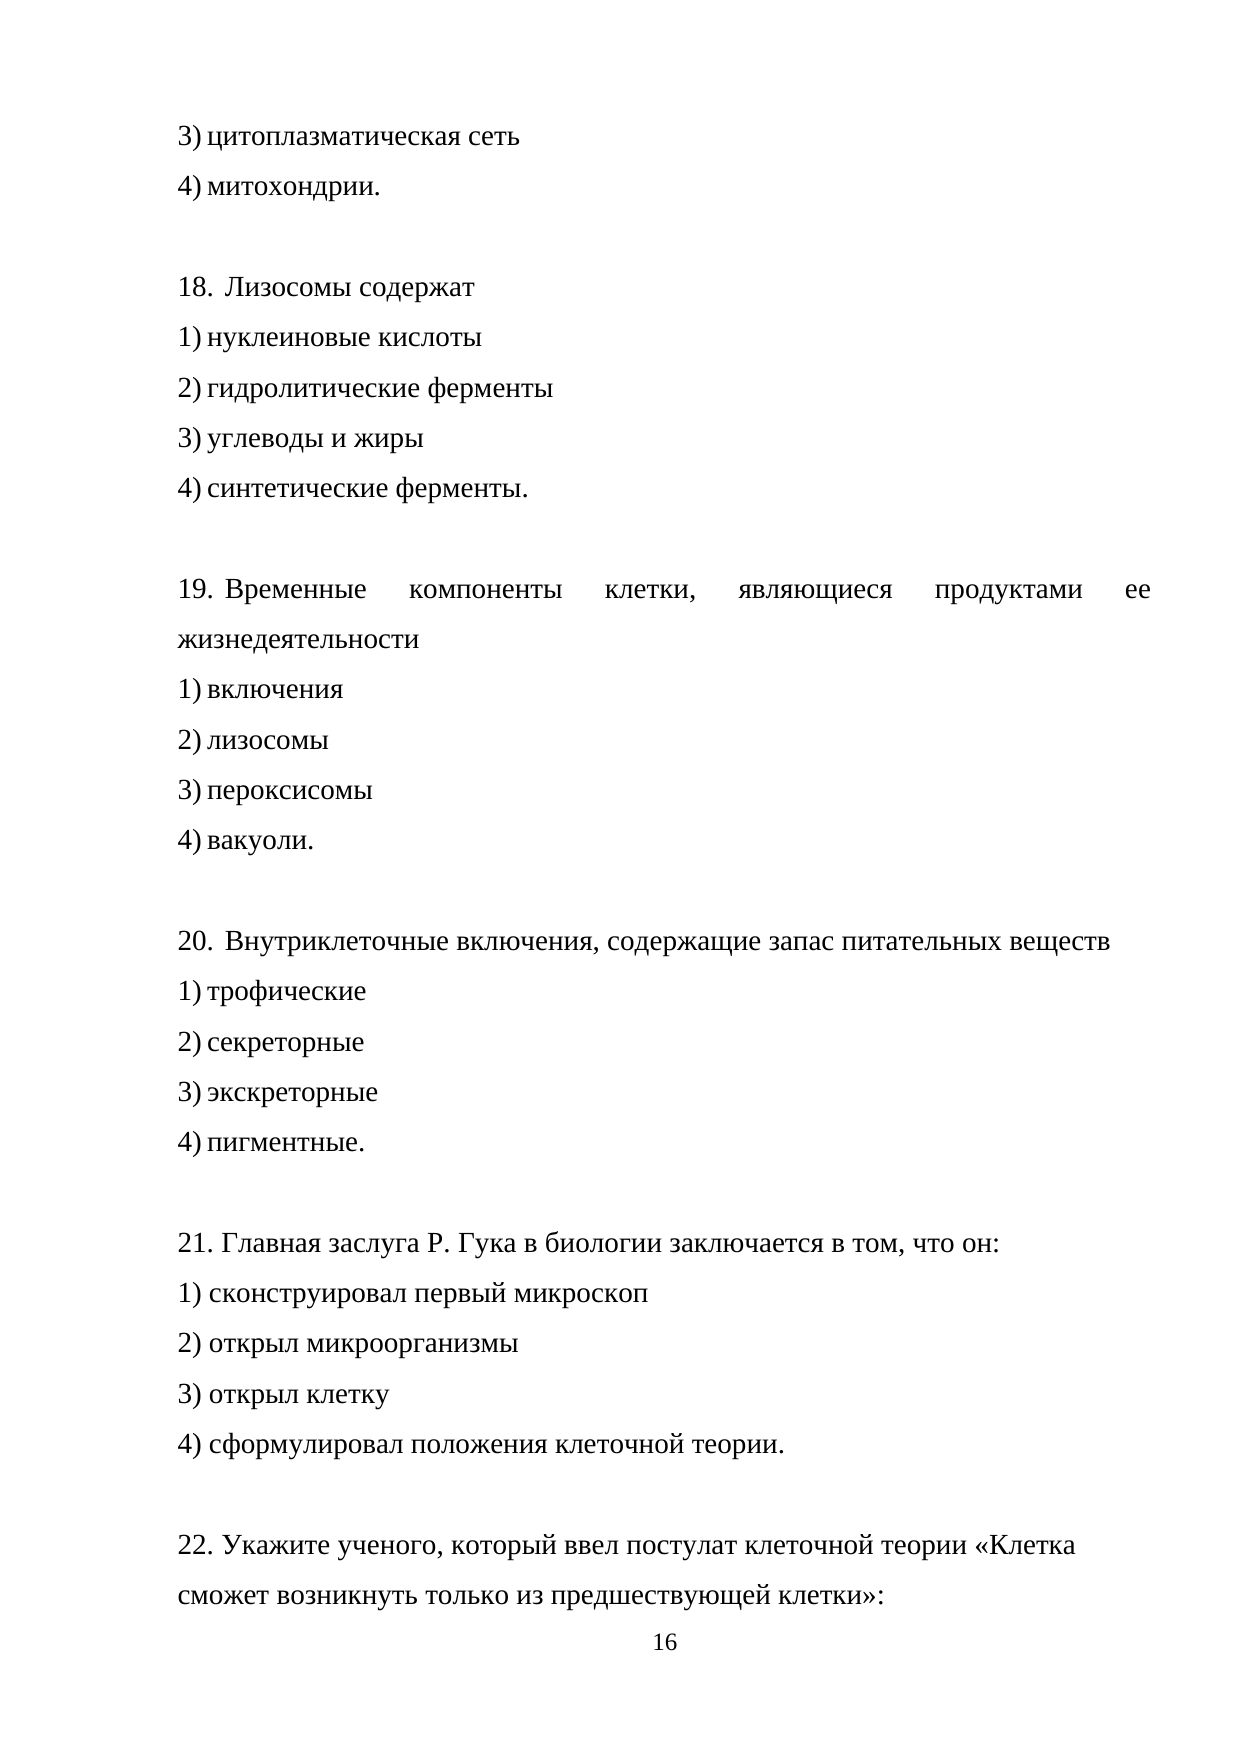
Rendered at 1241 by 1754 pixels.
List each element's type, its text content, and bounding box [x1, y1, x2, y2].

list секреторные [177, 1024, 1152, 1057]
text 21. Главная заслуга Р. Гука в биологии заключается в том, что он: [177, 1225, 1152, 1258]
list цитоплазматическая сеть [177, 118, 1152, 152]
text 1) сконструировал первый микроскоп [177, 1275, 1152, 1309]
list экскреторные [177, 1074, 1152, 1108]
text 2) открыл микроорганизмы [177, 1326, 1152, 1359]
list включения [177, 672, 1152, 705]
list Внутриклеточные включения, содержащие запас питательных веществ [177, 923, 1152, 957]
text 22. Укажите ученого, который ввел постулат клеточной теории «Клетка сможет возникнуть только из предшествующей клетки»: [177, 1527, 1152, 1611]
list трофические [177, 973, 1152, 1007]
list нуклеиновые кислоты [177, 319, 1152, 353]
list гидролитические ферменты [177, 370, 1152, 403]
list вакуоли. [177, 822, 1152, 856]
list Лизосомы содержат [177, 269, 1152, 303]
list углеводы и жиры [177, 420, 1152, 453]
list синтетические ферменты. [177, 470, 1152, 504]
list митохондрии. [177, 168, 1152, 202]
list пигментные. [177, 1124, 1152, 1158]
text 4) сформулировал положения клеточной теории. [177, 1426, 1152, 1460]
list пероксисомы [177, 772, 1152, 806]
list лизосомы [177, 722, 1152, 755]
text 3) открыл клетку [177, 1376, 1152, 1409]
list Временные компоненты клетки, являющиеся продуктами ее жизнедеятельности [177, 571, 1152, 655]
